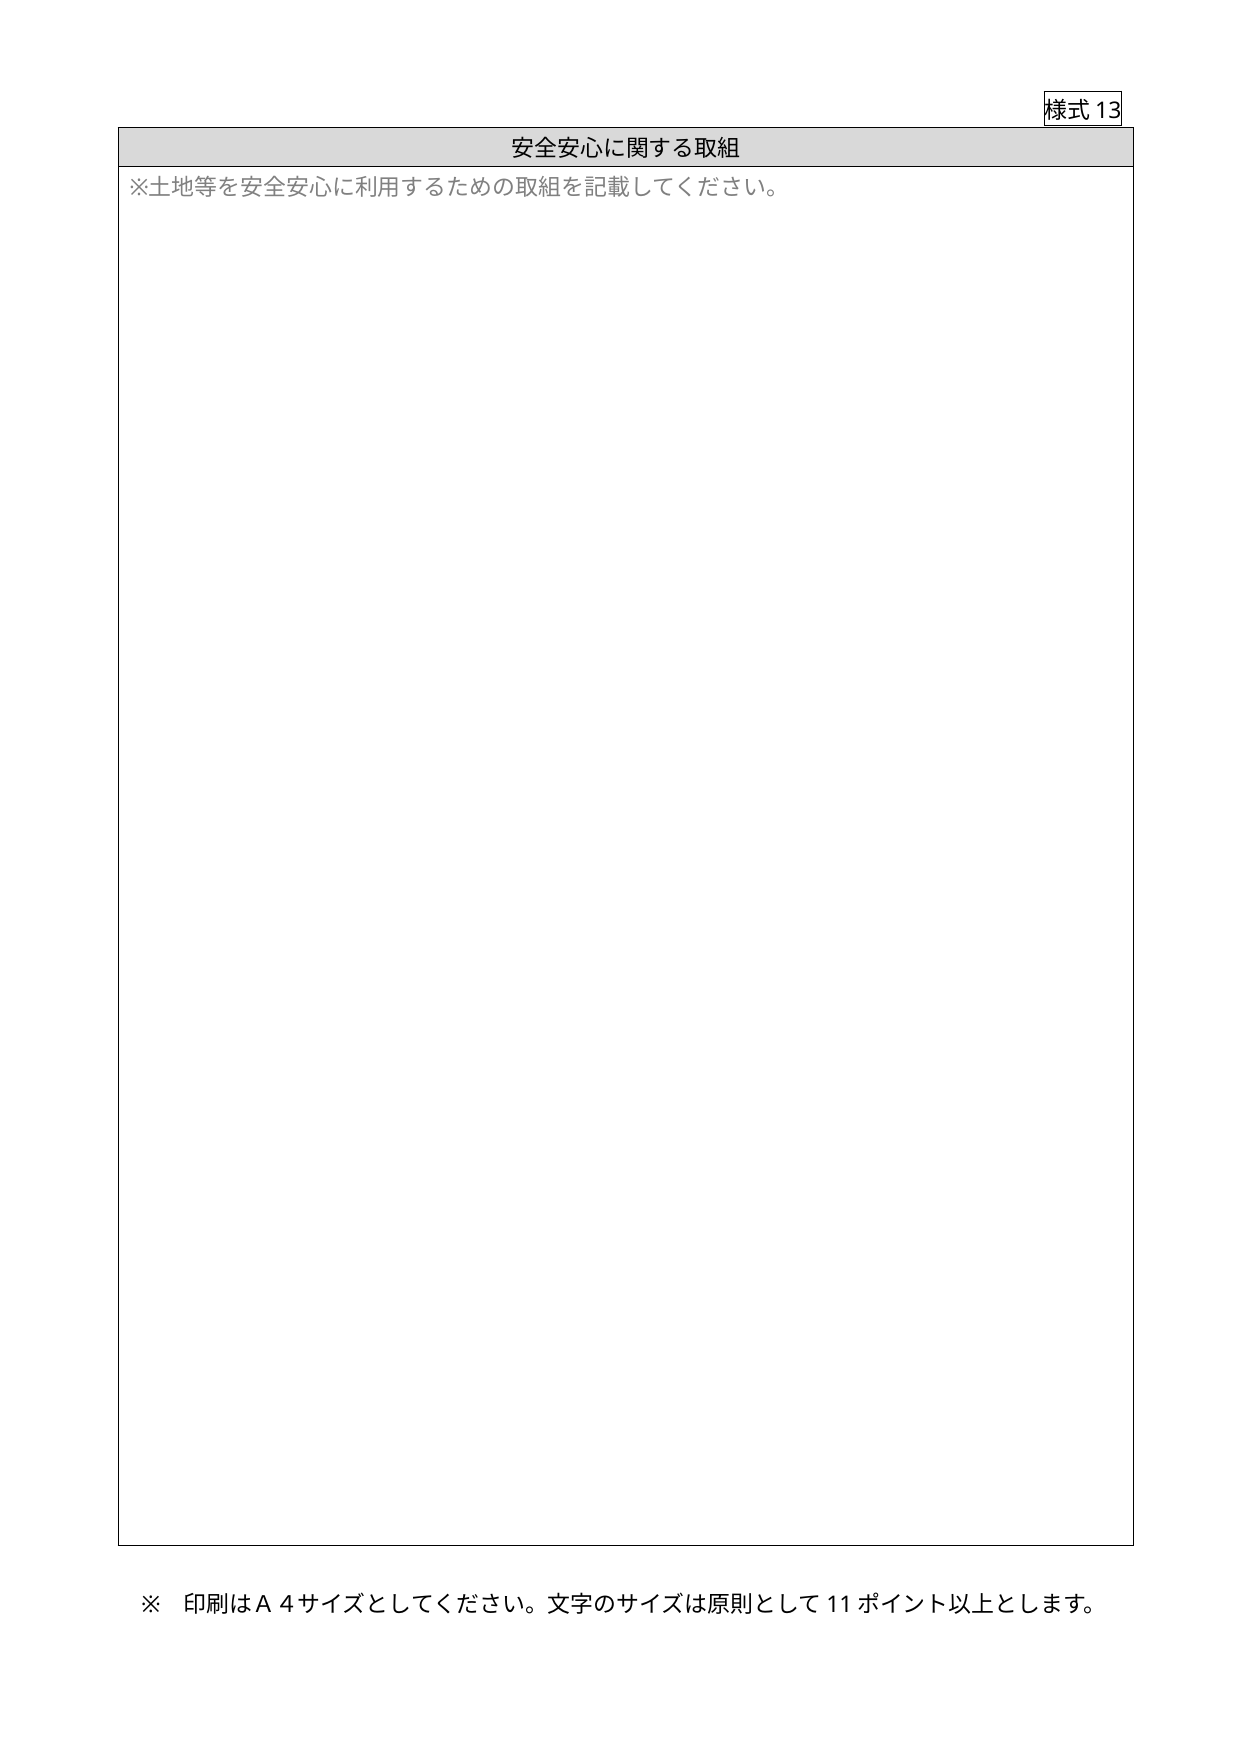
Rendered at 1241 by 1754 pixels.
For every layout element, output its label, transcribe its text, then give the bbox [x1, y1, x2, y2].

table_cell ※土地等を安全安心に利用するための取組を記載してください。 [119, 167, 1133, 1545]
text ※ 印刷はＡ４サイズとしてください。文字のサイズは原則として11ポイント以上とします。 [118, 1584, 1122, 1621]
table_header 安全安心に関する取組 [119, 128, 1133, 166]
text 様式13 [118, 89, 1122, 127]
